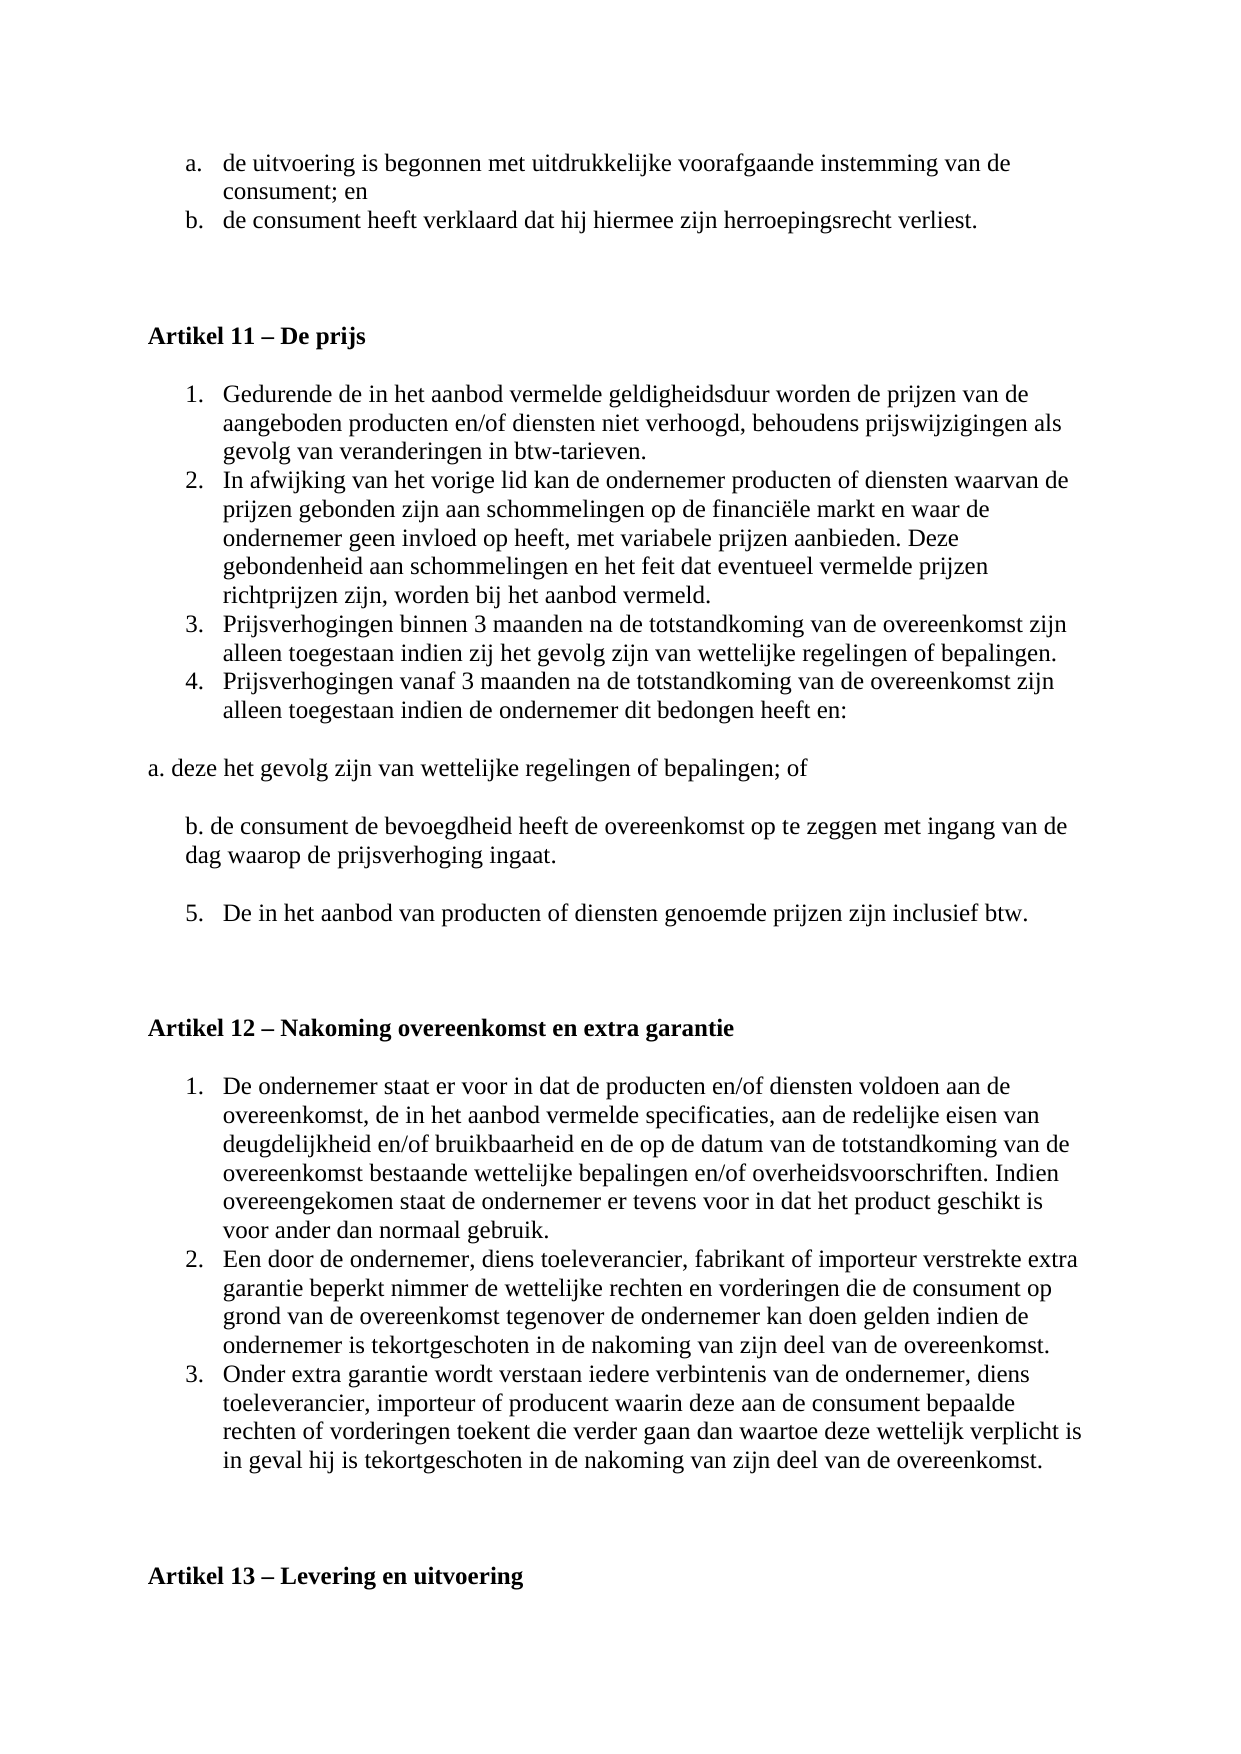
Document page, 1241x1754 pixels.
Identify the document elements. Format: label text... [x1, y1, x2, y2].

list Gedurende de in het aanbod vermelde geldigheidsduur worden de prijzen van de aangeboden producten en/of diensten niet verhoogd, behoudens prijswijzigingen als gevolg van veranderingen in btw-tarieven. [185, 379, 1093, 465]
list Onder extra garantie wordt verstaan iedere verbintenis van de ondernemer, diens toeleverancier, importeur of producent waarin deze aan de consument bepaalde rechten of vorderingen toekent die verder gaan dan waartoe deze wettelijk verplicht is in geval hij is tekortgeschoten in de nakoming van zijn deel van de overeenkomst. [185, 1359, 1093, 1474]
list de uitvoering is begonnen met uitdrukkelijke voorafgaande instemming van de consument; en [185, 148, 1093, 205]
text Artikel 12 – Nakoming overeenkomst en extra garantie [148, 1013, 1093, 1042]
text b. de consument de bevoegdheid heeft de overeenkomst op te zeggen met ingang van de dag waarop de prijsverhoging ingaat. [185, 811, 1093, 868]
list De ondernemer staat er voor in dat de producten en/of diensten voldoen aan de overeenkomst, de in het aanbod vermelde specificaties, aan de redelijke eisen van deugdelijkheid en/of bruikbaarheid en de op de datum van de totstandkoming van de overeenkomst bestaande wettelijke bepalingen en/of overheidsvoorschriften. Indien overeengekomen staat de ondernemer er tevens voor in dat het product geschikt is voor ander dan normaal gebruik. [185, 1071, 1093, 1244]
list In afwijking van het vorige lid kan de ondernemer producten of diensten waarvan de prijzen gebonden zijn aan schommelingen op de financiële markt en waar de ondernemer geen invloed op heeft, met variabele prijzen aanbieden. Deze gebondenheid aan schommelingen en het feit dat eventueel vermelde prijzen richtprijzen zijn, worden bij het aanbod vermeld. [185, 465, 1093, 609]
list Prijsverhogingen vanaf 3 maanden na de totstandkoming van de overeenkomst zijn alleen toegestaan indien de ondernemer dit bedongen heeft en: [185, 666, 1093, 724]
list Prijsverhogingen binnen 3 maanden na de totstandkoming van de overeenkomst zijn alleen toegestaan indien zij het gevolg zijn van wettelijke regelingen of bepalingen. [185, 609, 1093, 666]
list de consument heeft verklaard dat hij hiermee zijn herroepingsrecht verliest. [185, 205, 1093, 234]
text Artikel 13 – Levering en uitvoering [148, 1561, 1093, 1590]
text Artikel 11 – De prijs [148, 321, 1093, 350]
text a. deze het gevolg zijn van wettelijke regelingen of bepalingen; of [148, 753, 1093, 782]
list Een door de ondernemer, diens toeleverancier, fabrikant of importeur verstrekte extra garantie beperkt nimmer de wettelijke rechten en vorderingen die de consument op grond van de overeenkomst tegenover de ondernemer kan doen gelden indien de ondernemer is tekortgeschoten in de nakoming van zijn deel van de overeenkomst. [185, 1244, 1093, 1359]
list De in het aanbod van producten of diensten genoemde prijzen zijn inclusief btw. [185, 898, 1093, 926]
